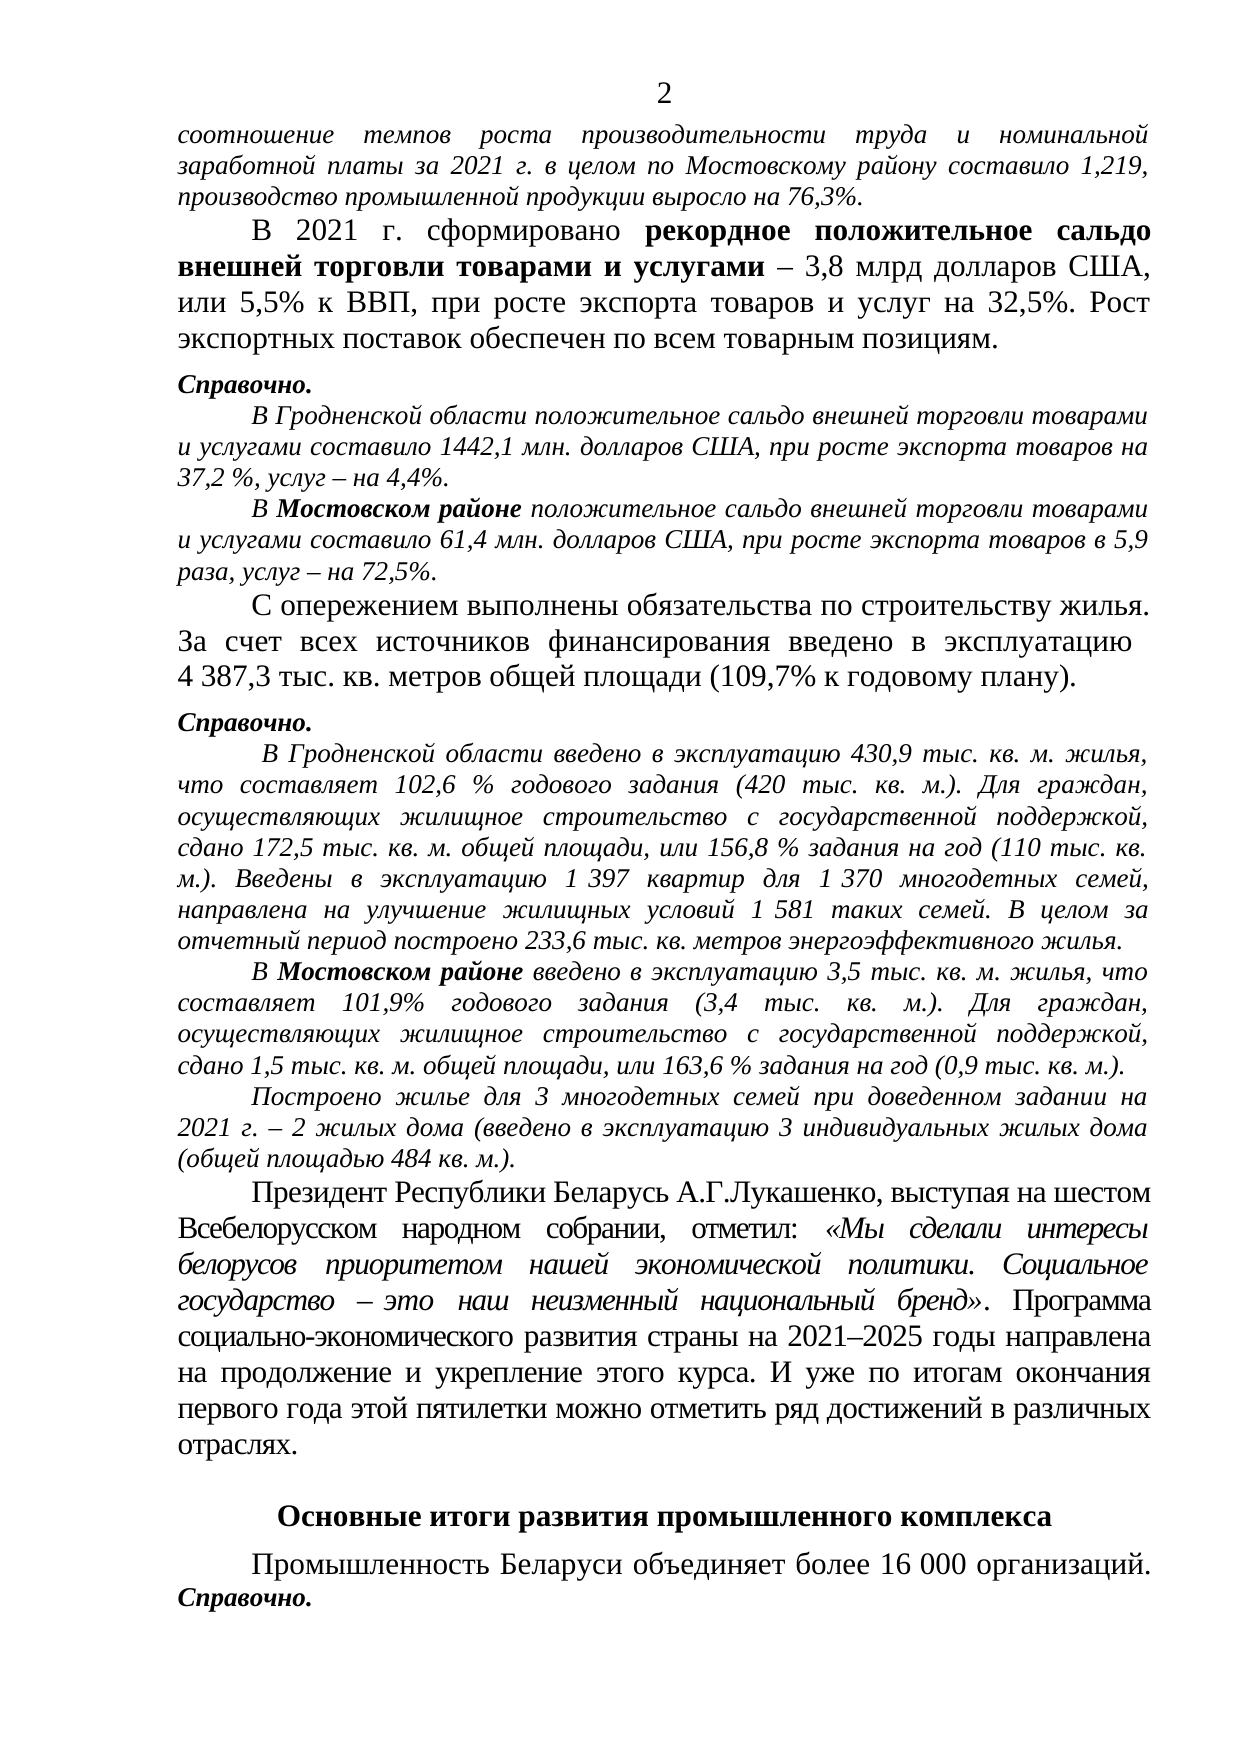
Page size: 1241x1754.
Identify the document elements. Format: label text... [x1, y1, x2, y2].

text В Гродненской области положительное сальдо внешней торговли товарами и услугами составило 1442,1 млн. долларов США, при росте экспорта товаров на 37,2 %, услуг – на 4,4%. [177, 399, 1152, 492]
text С опережением выполнены обязательства по строительству жилья. За счет всех источников финансирования введено в эксплуатацию 4 387,3 тыс. кв. метров общей площади (109,7% к годовому плану). [177, 586, 1152, 694]
text Справочно. [177, 368, 1152, 399]
text Построено жилье для 3 многодетных семей при доведенном задании на 2021 г. – 2 жилых дома (введено в эксплуатацию 3 индивидуальных жилых дома (общей площадью 484 кв. м.). [177, 1080, 1152, 1173]
text В Мостовском районе положительное сальдо внешней торговли товарами и услугами составило 61,4 млн. долларов США, при росте экспорта товаров в 5,9 раза, услуг – на 72,5%. [177, 492, 1152, 586]
text Справочно. [177, 706, 1152, 737]
text Президент Республики Беларусь А.Г.Лукашенко, выступая на шестом Всебелорусском народном собрании, отметил: «Мы сделали интересы белорусов приоритетом нашей экономической политики. Социальное государство – это наш неизменный национальный бренд». Программа социально-экономического развития страны на 2021–2025 годы направлена на продолжение и укрепление этого курса. И уже по итогам окончания первого года этой пятилетки можно отметить ряд достижений в различных отраслях. [177, 1173, 1152, 1461]
text Основные итоги развития промышленного комплекса [177, 1497, 1152, 1533]
text В Мостовском районе введено в эксплуатацию 3,5 тыс. кв. м. жилья, что составляет 101,9% годового задания (3,4 тыс. кв. м.). Для граждан, осуществляющих жилищное строительство с государственной поддержкой, сдано 1,5 тыс. кв. м. общей площади, или 163,6 % задания на год (0,9 тыс. кв. м.). [177, 955, 1152, 1080]
text В 2021 г. сформировано рекордное положительное сальдо внешней торговли товарами и услугами – 3,8 млрд долларов США, или 5,5% к ВВП, при росте экспорта товаров и услуг на 32,5%. Рост экспортных поставок обеспечен по всем товарным позициям. [177, 212, 1152, 355]
text Промышленность Беларуси объединяет более 16 000 организаций. Справочно. [177, 1545, 1152, 1612]
text В Гродненской области введено в эксплуатацию 430,9 тыс. кв. м. жилья, что составляет 102,6 % годового задания (420 тыс. кв. м.). Для граждан, осуществляющих жилищное строительство с государственной поддержкой, сдано 172,5 тыс. кв. м. общей площади, или 156,8 % задания на год (110 тыс. кв. м.). Введены в эксплуатацию 1 397 квартир для 1 370 многодетных семей, направлена на улучшение жилищных условий 1 581 таких семей. В целом за отчетный период построено 233,6 тыс. кв. метров энергоэффективного жилья. [177, 737, 1152, 955]
